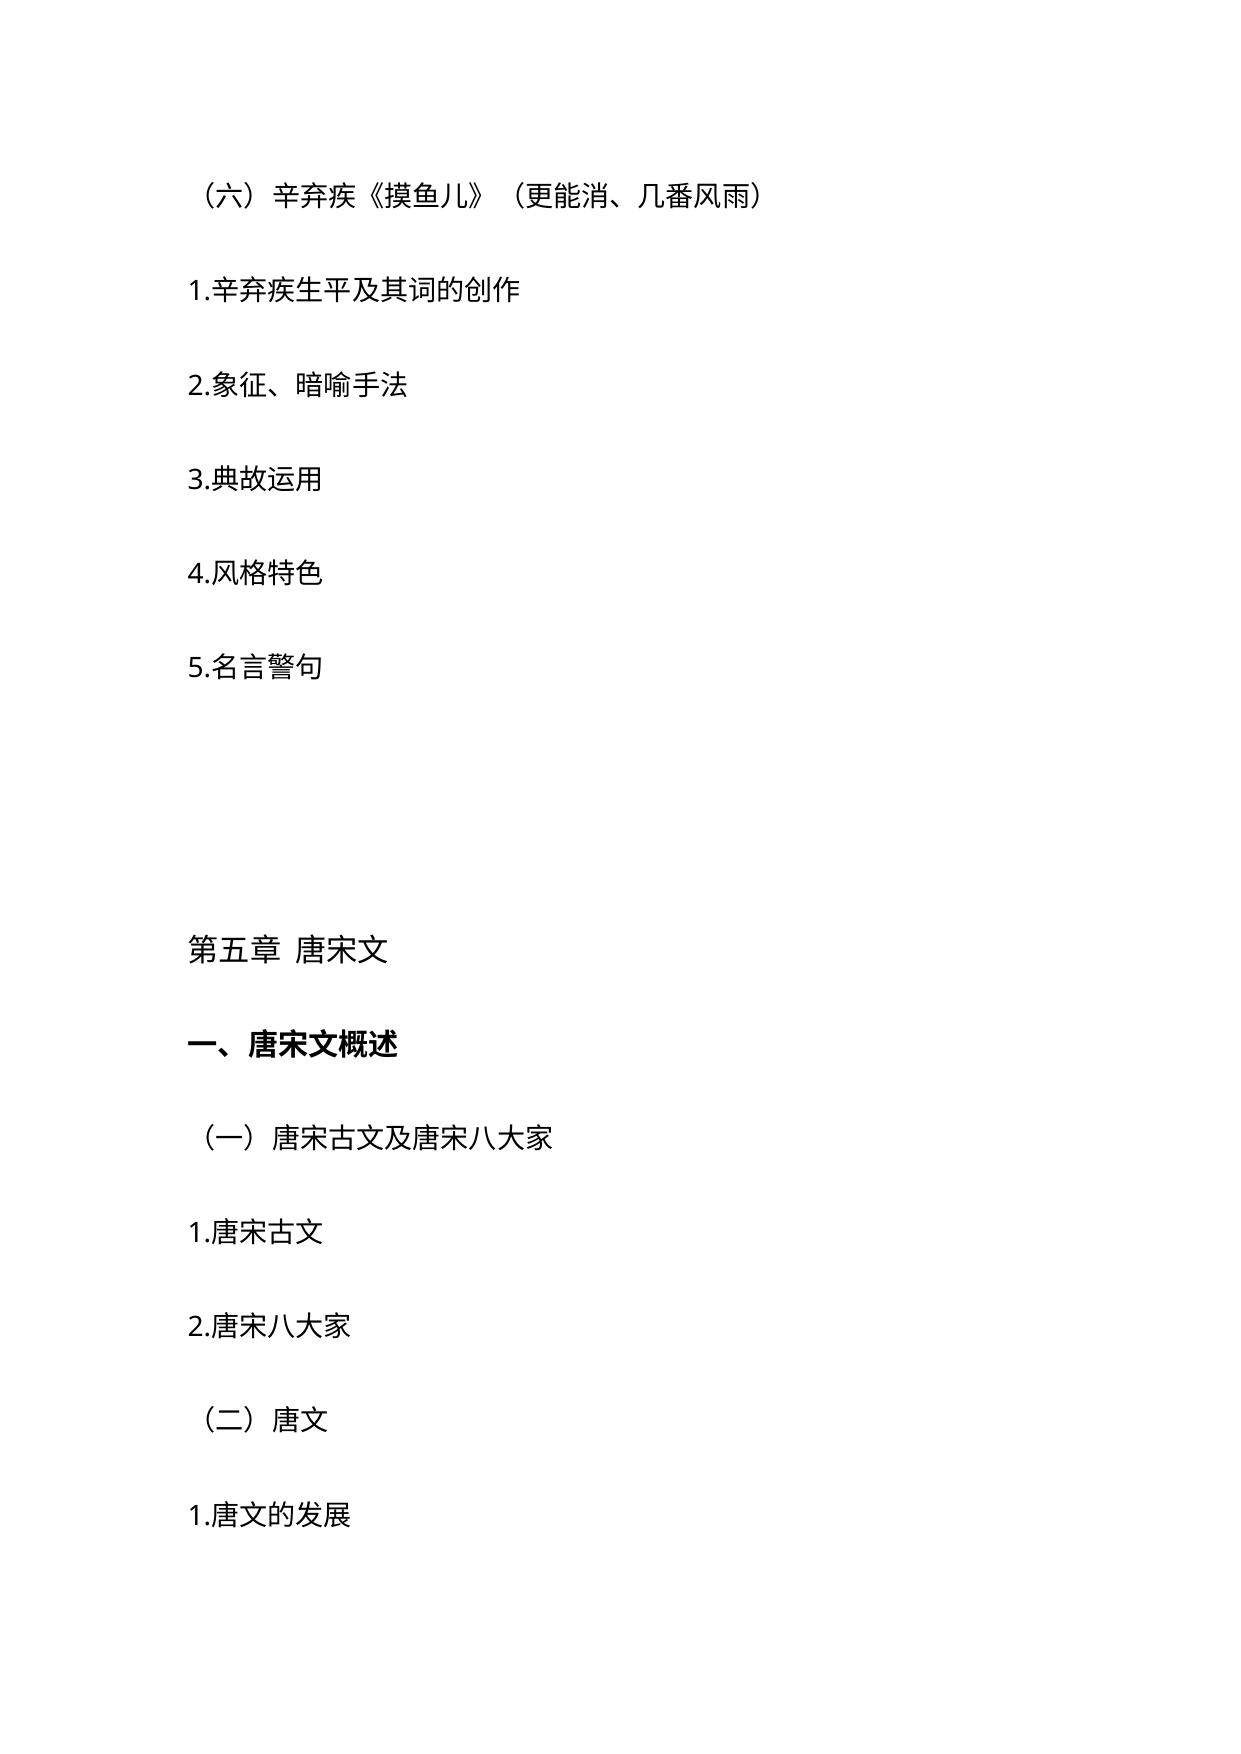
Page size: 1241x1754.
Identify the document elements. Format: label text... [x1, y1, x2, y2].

text （二）唐文 [187, 1386, 1053, 1451]
text 1.唐宋古文 [187, 1198, 1053, 1263]
text 第五章 唐宋文 [187, 915, 1053, 980]
text （六）辛弃疾《摸鱼儿》（更能消、几番风雨） [187, 162, 1053, 227]
text 3.典故运用 [187, 444, 1053, 509]
text 2.象征、暗喻手法 [187, 350, 1053, 415]
text 5.名言警句 [187, 633, 1053, 698]
text 1.辛弃疾生平及其词的创作 [187, 256, 1053, 321]
text 一、唐宋文概述 [187, 1009, 1053, 1074]
text 2.唐宋八大家 [187, 1292, 1053, 1357]
text 1.唐文的发展 [187, 1480, 1053, 1545]
text （一）唐宋古文及唐宋八大家 [187, 1104, 1053, 1169]
text 4.风格特色 [187, 539, 1053, 604]
